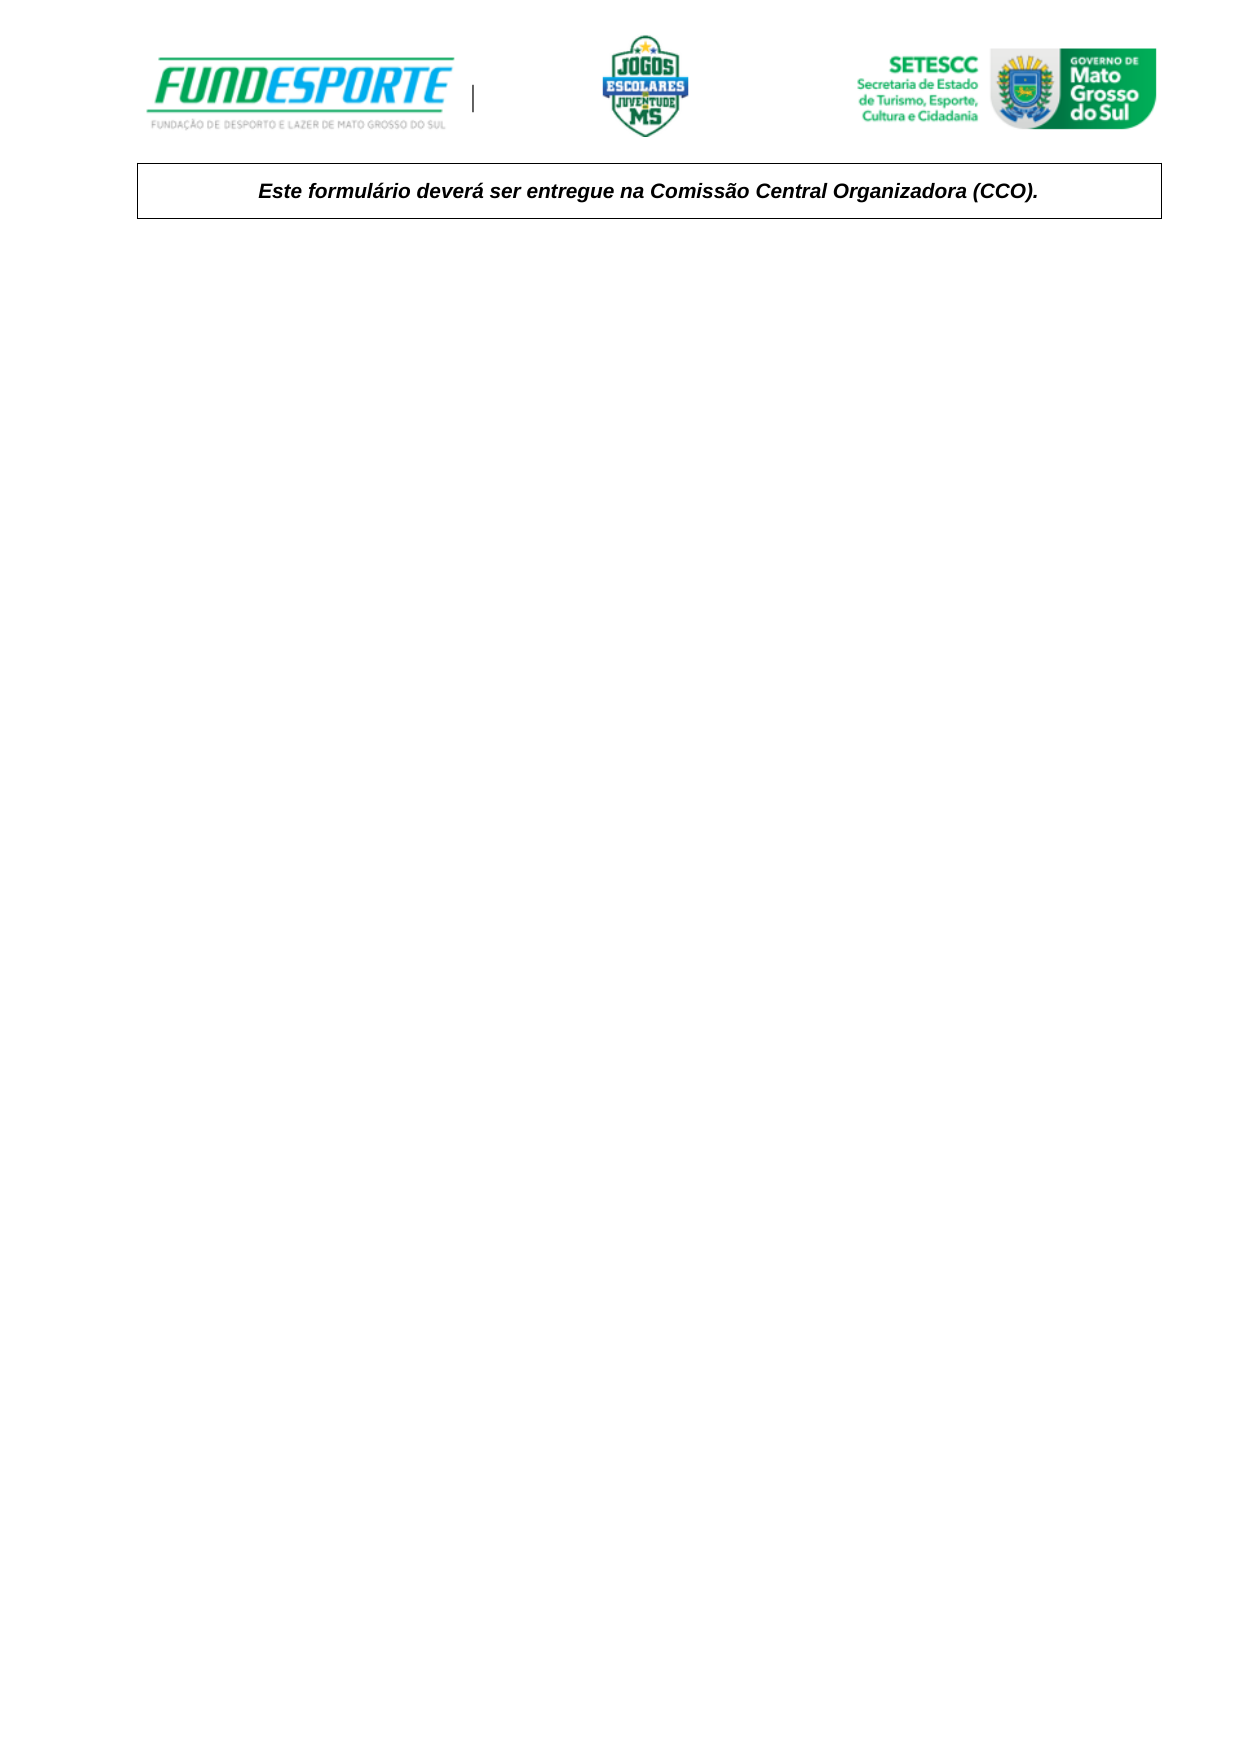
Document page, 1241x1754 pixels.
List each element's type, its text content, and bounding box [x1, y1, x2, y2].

table_header Este formulário deverá ser entregue na Comissão Central Organizadora (CCO). [138, 164, 1161, 218]
picture [139, 24, 1164, 137]
